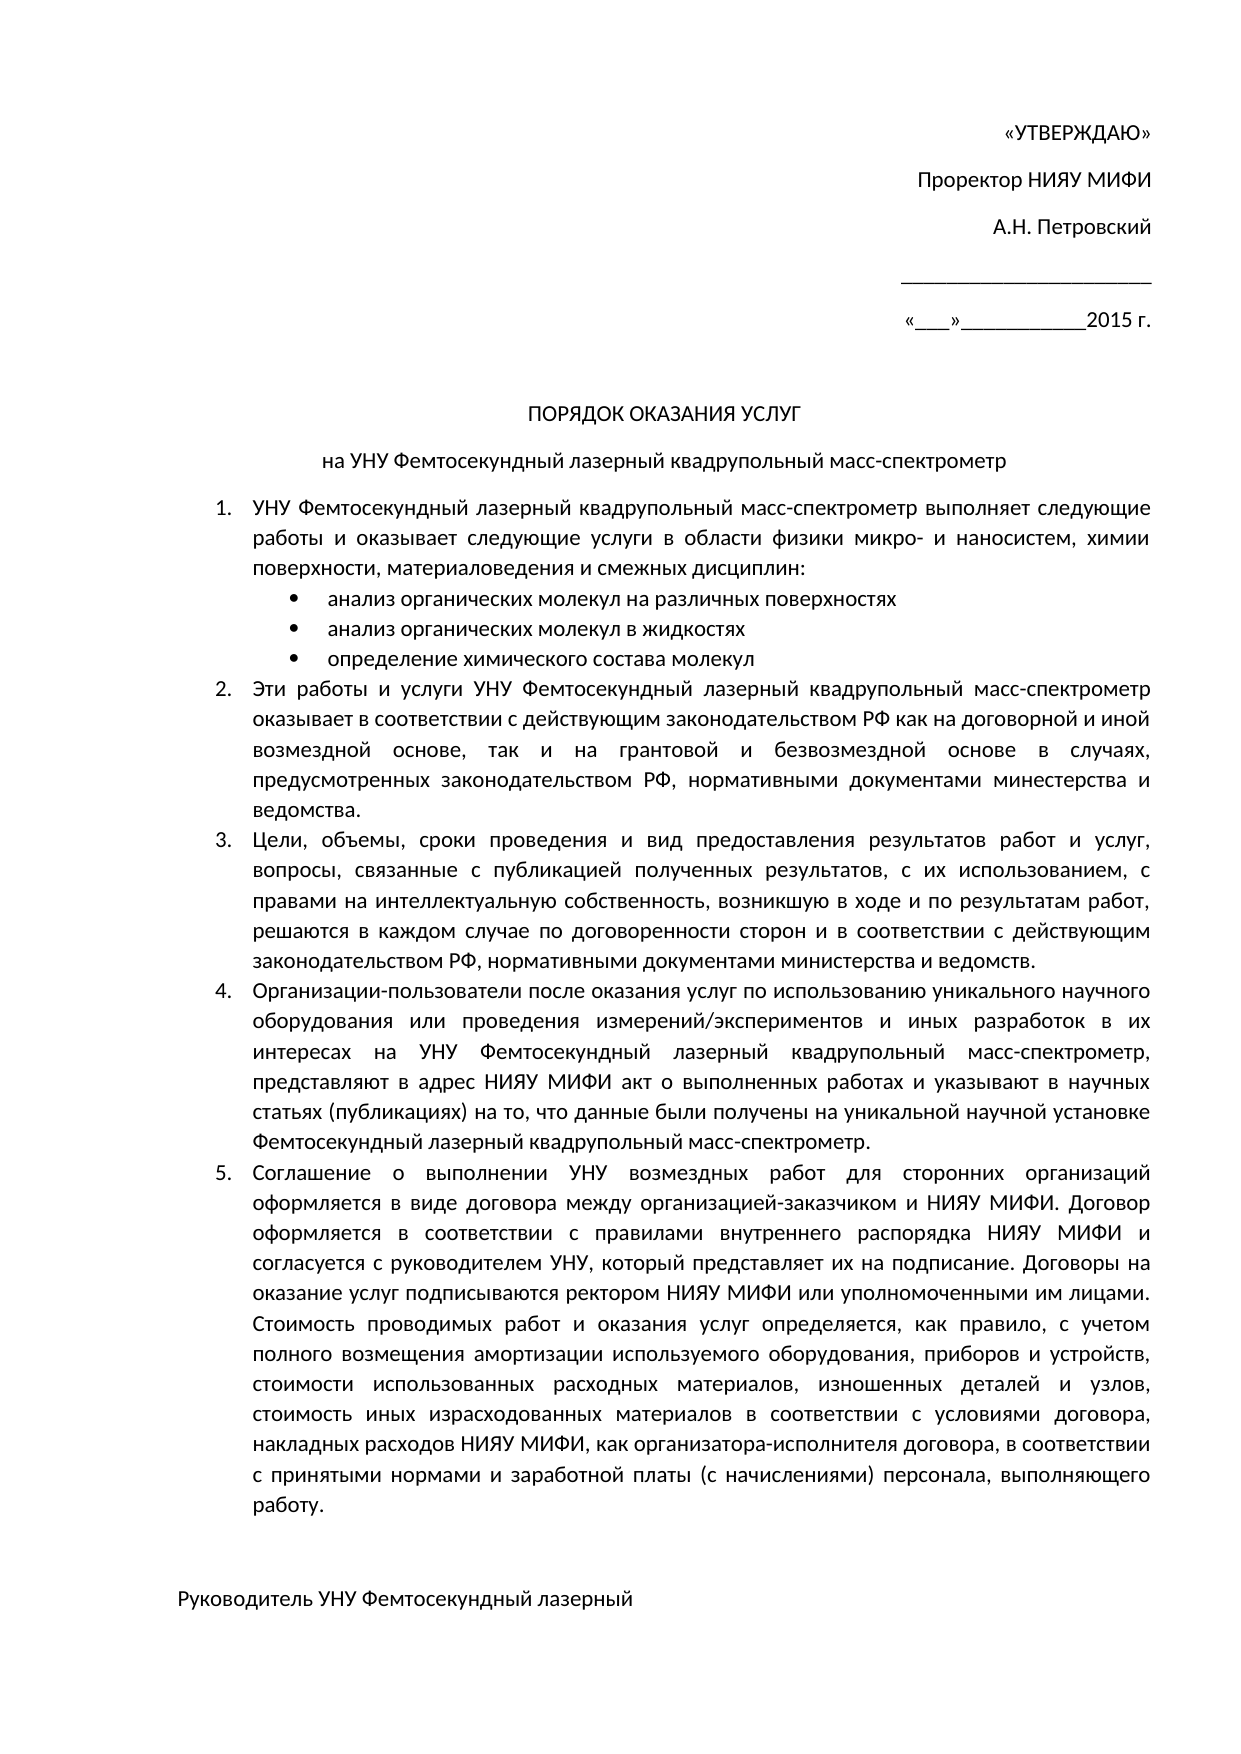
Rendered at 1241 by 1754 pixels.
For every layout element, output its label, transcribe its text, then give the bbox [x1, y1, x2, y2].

list Соглашение о выполнении УНУ возмездных работ для сторонних организаций оформляется в виде договора между организацией-заказчиком и НИЯУ МИФИ. Договор оформляется в соответствии с правилами внутреннего распорядка НИЯУ МИФИ и согласуется с руководителем УНУ, который представляет их на подписание. Договоры на оказание услуг подписываются ректором НИЯУ МИФИ или уполномоченными им лицами. Стоимость проводимых работ и оказания услуг определяется, как правило, с учетом полного возмещения амортизации используемого оборудования, приборов и устройств, стоимости использованных расходных материалов, изношенных деталей и узлов, стоимость иных израсходованных материалов в соответствии с условиями договора, накладных расходов НИЯУ МИФИ, как организатора-исполнителя договора, в соответствии с принятыми нормами и заработной платы (с начислениями) персонала, выполняющего работу. [215, 1158, 1152, 1518]
text Проректор НИЯУ МИФИ [177, 165, 1152, 193]
text ______________________ [177, 259, 1152, 287]
list анализ органических молекул в жидкостях [290, 614, 1152, 642]
text на УНУ Фемтосекундный лазерный квадрупольный масс-спектрометр [177, 446, 1152, 474]
text «___»___________2015 г. [177, 306, 1152, 334]
list УНУ Фемтосекундный лазерный квадрупольный масс-спектрометр выполняет следующие работы и оказывает следующие услуги в области физики микро- и наносистем, химии поверхности, материаловедения и смежных дисциплин: [215, 493, 1152, 582]
list определение химического состава молекул [290, 644, 1152, 672]
list анализ органических молекул на различных поверхностях [290, 584, 1152, 612]
text «УТВЕРЖДАЮ» [177, 118, 1152, 146]
text Руководитель УНУ Фемтосекундный лазерный [177, 1584, 1152, 1612]
list Эти работы и услуги УНУ Фемтосекундный лазерный квадрупольный масс-спектрометр оказывает в соответствии с действующим законодательством РФ как на договорной и иной возмездной основе, так и на грантовой и безвозмездной основе в случаях, предусмотренных законодательством РФ, нормативными документами минестерства и ведомства. [215, 674, 1152, 823]
list Цели, объемы, сроки проведения и вид предоставления результатов работ и услуг, вопросы, связанные с публикацией полученных результатов, с их использованием, с правами на интеллектуальную собственность, возникшую в ходе и по результатам работ, решаются в каждом случае по договоренности сторон и в соответствии с действующим законодательством РФ, нормативными документами министерства и ведомств. [215, 825, 1152, 974]
text ПОРЯДОК ОКАЗАНИЯ УСЛУГ [177, 399, 1152, 427]
list Организации-пользователи после оказания услуг по использованию уникального научного оборудования или проведения измерений/экспериментов и иных разработок в их интересах на УНУ Фемтосекундный лазерный квадрупольный масс-спектрометр, представляют в адрес НИЯУ МИФИ акт о выполненных работах и указывают в научных статьях (публикациях) на то, что данные были получены на уникальной научной установке Фемтосекундный лазерный квадрупольный масс-спектрометр. [215, 976, 1152, 1156]
text А.Н. Петровский [177, 212, 1152, 240]
